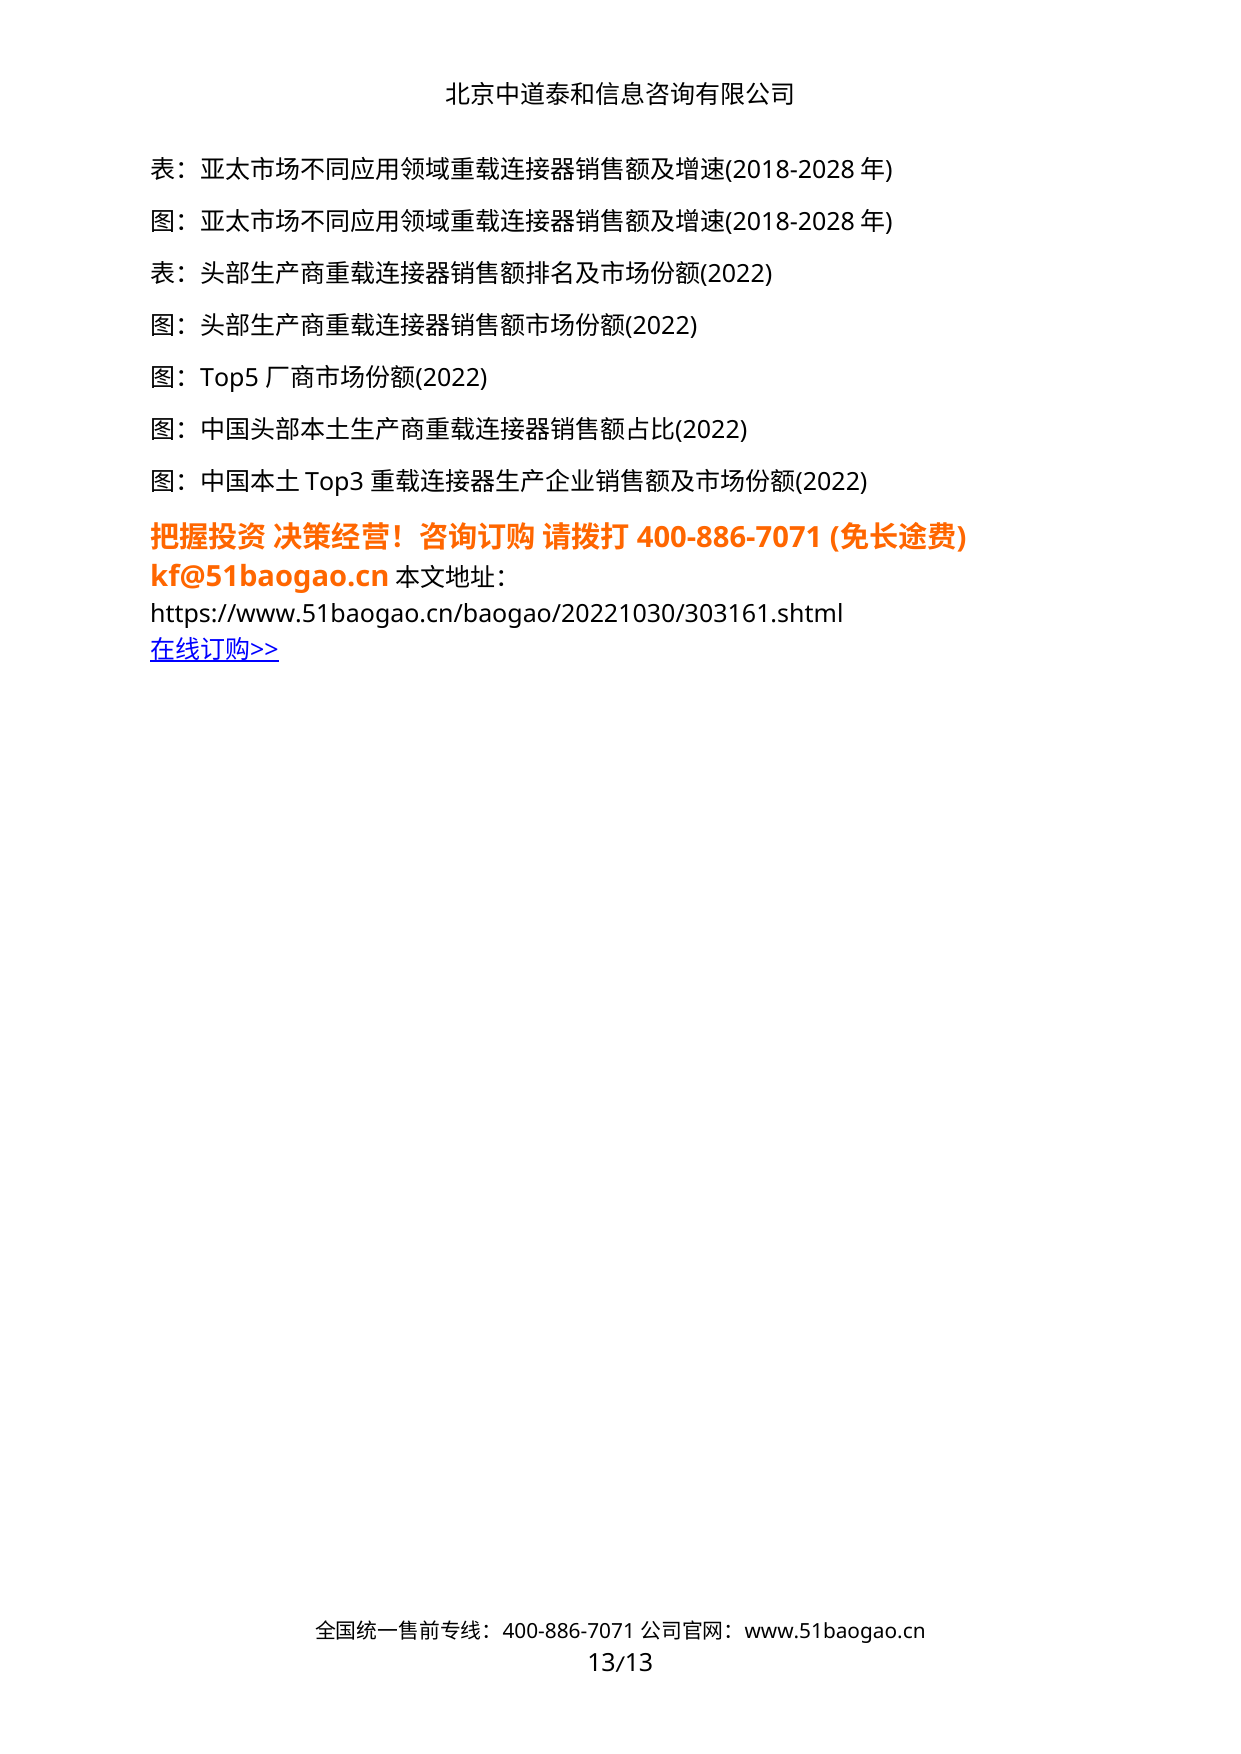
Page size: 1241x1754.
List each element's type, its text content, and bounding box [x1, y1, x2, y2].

text 表：亚太市场不同应用领域重载连接器销售额及增速(2018-2028年) [150, 150, 1090, 186]
text 表：头部生产商重载连接器销售额排名及市场份额(2022) [150, 254, 1090, 290]
text 把握投资 决策经营！咨询订购 请拨打 400-886-7071 (免长途费) kf@51baogao.cn本文地址：https://www.51baogao.cn/baogao/20221030/303161.shtml [150, 513, 1090, 629]
text 图：中国头部本土生产商重载连接器销售额占比(2022) [150, 409, 1090, 446]
text 图：亚太市场不同应用领域重载连接器销售额及增速(2018-2028年) [150, 202, 1090, 238]
text 在线订购>> [150, 629, 1090, 666]
text 图：头部生产商重载连接器销售额市场份额(2022) [150, 306, 1090, 342]
text 图：中国本土Top3 重载连接器生产企业销售额及市场份额(2022) [150, 461, 1090, 497]
text 图：Top5 厂商市场份额(2022) [150, 357, 1090, 394]
